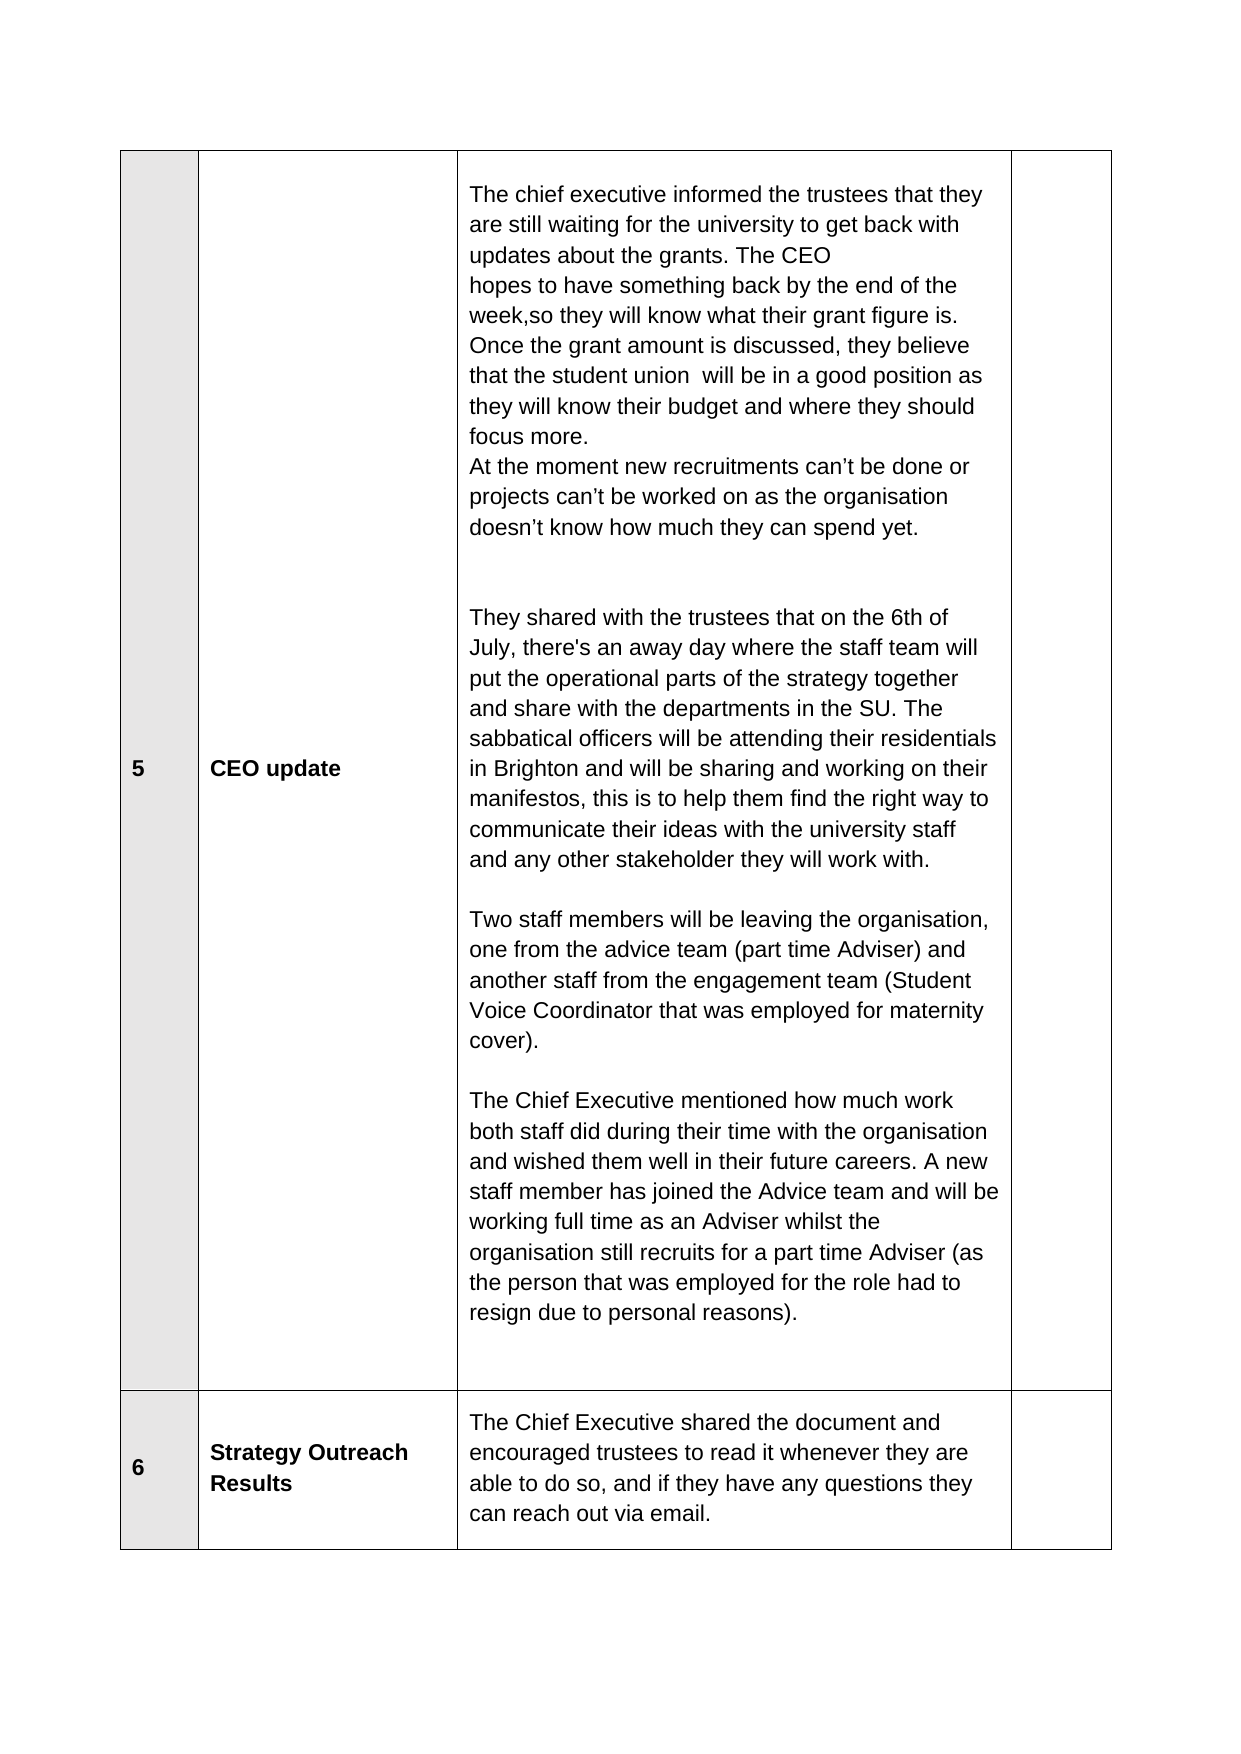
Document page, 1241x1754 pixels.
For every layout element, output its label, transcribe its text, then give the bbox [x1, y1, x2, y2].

table_cell CEO update [199, 151, 457, 1389]
table_cell The chief executive informed the trustees that they are still waiting for the university to get back with updates about the grants. The CEO hopes to have something back by the end of the week,so they will know what their grant figure is. Once the grant amount is discussed, they believe that the student union will be in a good position as they will know their budget and where they should focus more. At the moment new recruitments can’t be done or projects can’t be worked on as the organisation doesn’t know how much they can spend yet. They shared with the trustees that on the 6th of July, there's an away day where the staff team will put the operational parts of the strategy together and share with the departments in the SU. The sabbatical officers will be attending their residentials in Brighton and will be sharing and working on their manifestos, this is to help them find the right way to communicate their ideas with the university staff and any other stakeholder they will work with. Two staff members will be leaving the organisation, one from the advice team (part time Adviser) and another staff from the engagement team (Student Voice Coordinator that was employed for maternity cover). The Chief Executive mentioned how much work both staff did during their time with the organisation and wished them well in their future careers. A new staff member has joined the Advice team and will be working full time as an Adviser whilst the organisation still recruits for a part time Adviser (as the person that was employed for the role had to resign due to personal reasons). [458, 151, 1011, 1389]
table_cell The Chief Executive shared the document and encouraged trustees to read it whenever they are able to do so, and if they have any questions they can reach out via email. [458, 1391, 1011, 1549]
table_cell [1012, 151, 1111, 1389]
table_cell Strategy Outreach Results [199, 1391, 457, 1549]
table_cell [1012, 1391, 1111, 1549]
table_cell 6 [121, 1391, 198, 1549]
table_cell 5 [121, 151, 198, 1389]
